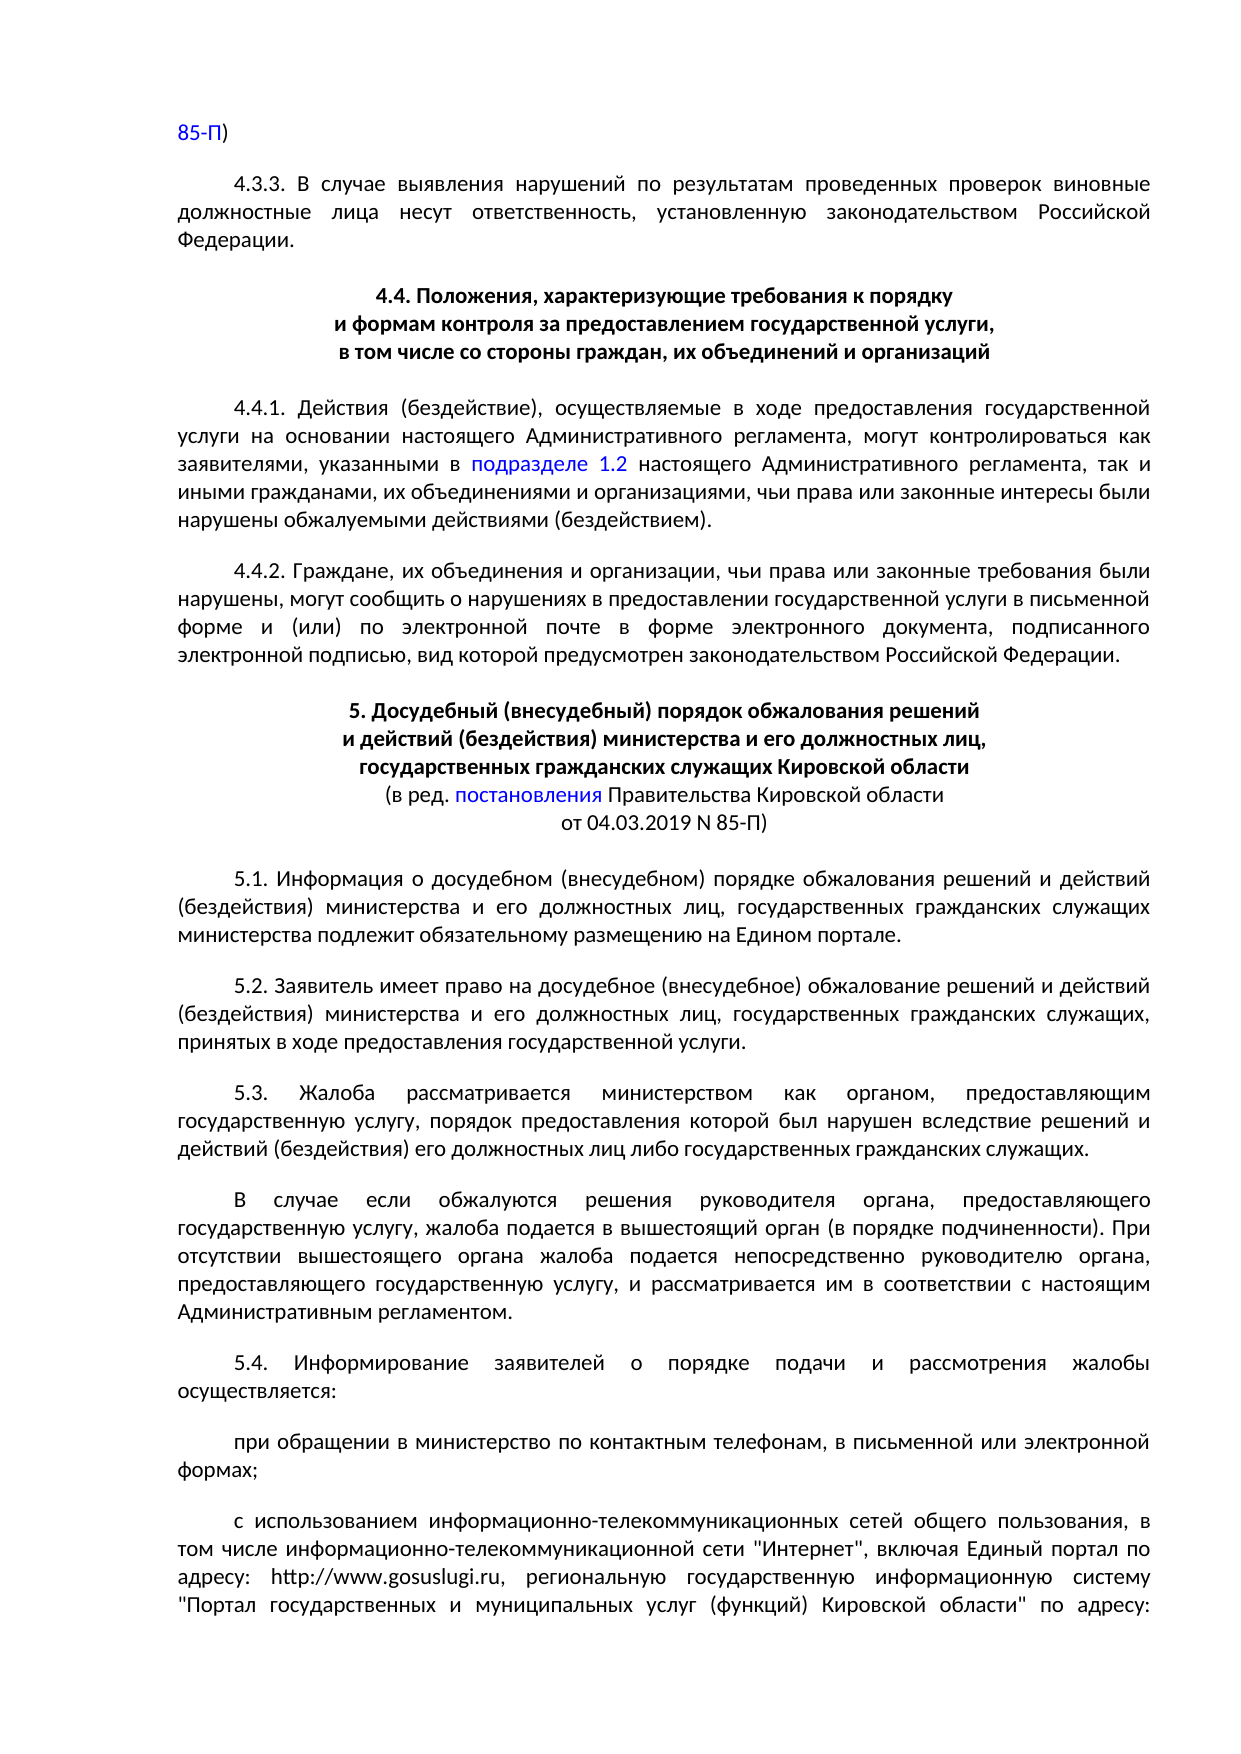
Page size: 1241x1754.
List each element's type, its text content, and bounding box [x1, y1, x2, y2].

text 4.3.3. В случае выявления нарушений по результатам проведенных проверок виновные должностные лица несут ответственность, установленную законодательством Российской Федерации. [177, 169, 1152, 253]
text (в ред. постановления Правительства Кировской области [177, 780, 1152, 808]
text от 04.03.2019 N 85-П) [177, 808, 1152, 836]
title 4.4. Положения, характеризующие требования к порядку [177, 281, 1152, 309]
text 5.2. Заявитель имеет право на досудебное (внесудебное) обжалование решений и действий (бездействия) министерства и его должностных лиц, государственных гражданских служащих, принятых в ходе предоставления государственной услуги. [177, 971, 1152, 1056]
title государственных гражданских служащих Кировской области [177, 752, 1152, 780]
title и действий (бездействия) министерства и его должностных лиц, [177, 724, 1152, 752]
text В случае если обжалуются решения руководителя органа, предоставляющего государственную услугу, жалоба подается в вышестоящий орган (в порядке подчиненности). При отсутствии вышестоящего органа жалоба подается непосредственно руководителю органа, предоставляющего государственную услугу, и рассматривается им в соответствии с настоящим Административным регламентом. [177, 1185, 1152, 1326]
title в том числе со стороны граждан, их объединений и организаций [177, 337, 1152, 365]
text 4.4.2. Граждане, их объединения и организации, чьи права или законные требования были нарушены, могут сообщить о нарушениях в предоставлении государственной услуги в письменной форме и (или) по электронной почте в форме электронного документа, подписанного электронной подписью, вид которой предусмотрен законодательством Российской Федерации. [177, 556, 1152, 668]
text 4.4.1. Действия (бездействие), осуществляемые в ходе предоставления государственной услуги на основании настоящего Административного регламента, могут контролироваться как заявителями, указанными в подразделе 1.2 настоящего Административного регламента, так и иными гражданами, их объединениями и организациями, чьи права или законные интересы были нарушены обжалуемыми действиями (бездействием). [177, 393, 1152, 533]
text при обращении в министерство по контактным телефонам, в письменной или электронной формах; [177, 1427, 1152, 1483]
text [177, 1506, 1152, 1618]
title 5. Досудебный (внесудебный) порядок обжалования решений [177, 696, 1152, 724]
title и формам контроля за предоставлением государственной услуги, [177, 309, 1152, 337]
text 5.3. Жалоба рассматривается министерством как органом, предоставляющим государственную услугу, порядок предоставления которой был нарушен вследствие решений и действий (бездействия) его должностных лиц либо государственных гражданских служащих. [177, 1078, 1152, 1162]
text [177, 118, 1152, 146]
text 5.4. Информирование заявителей о порядке подачи и рассмотрения жалобы осуществляется: [177, 1348, 1152, 1404]
text 5.1. Информация о досудебном (внесудебном) порядке обжалования решений и действий (бездействия) министерства и его должностных лиц, государственных гражданских служащих министерства подлежит обязательному размещению на Едином портале. [177, 864, 1152, 948]
